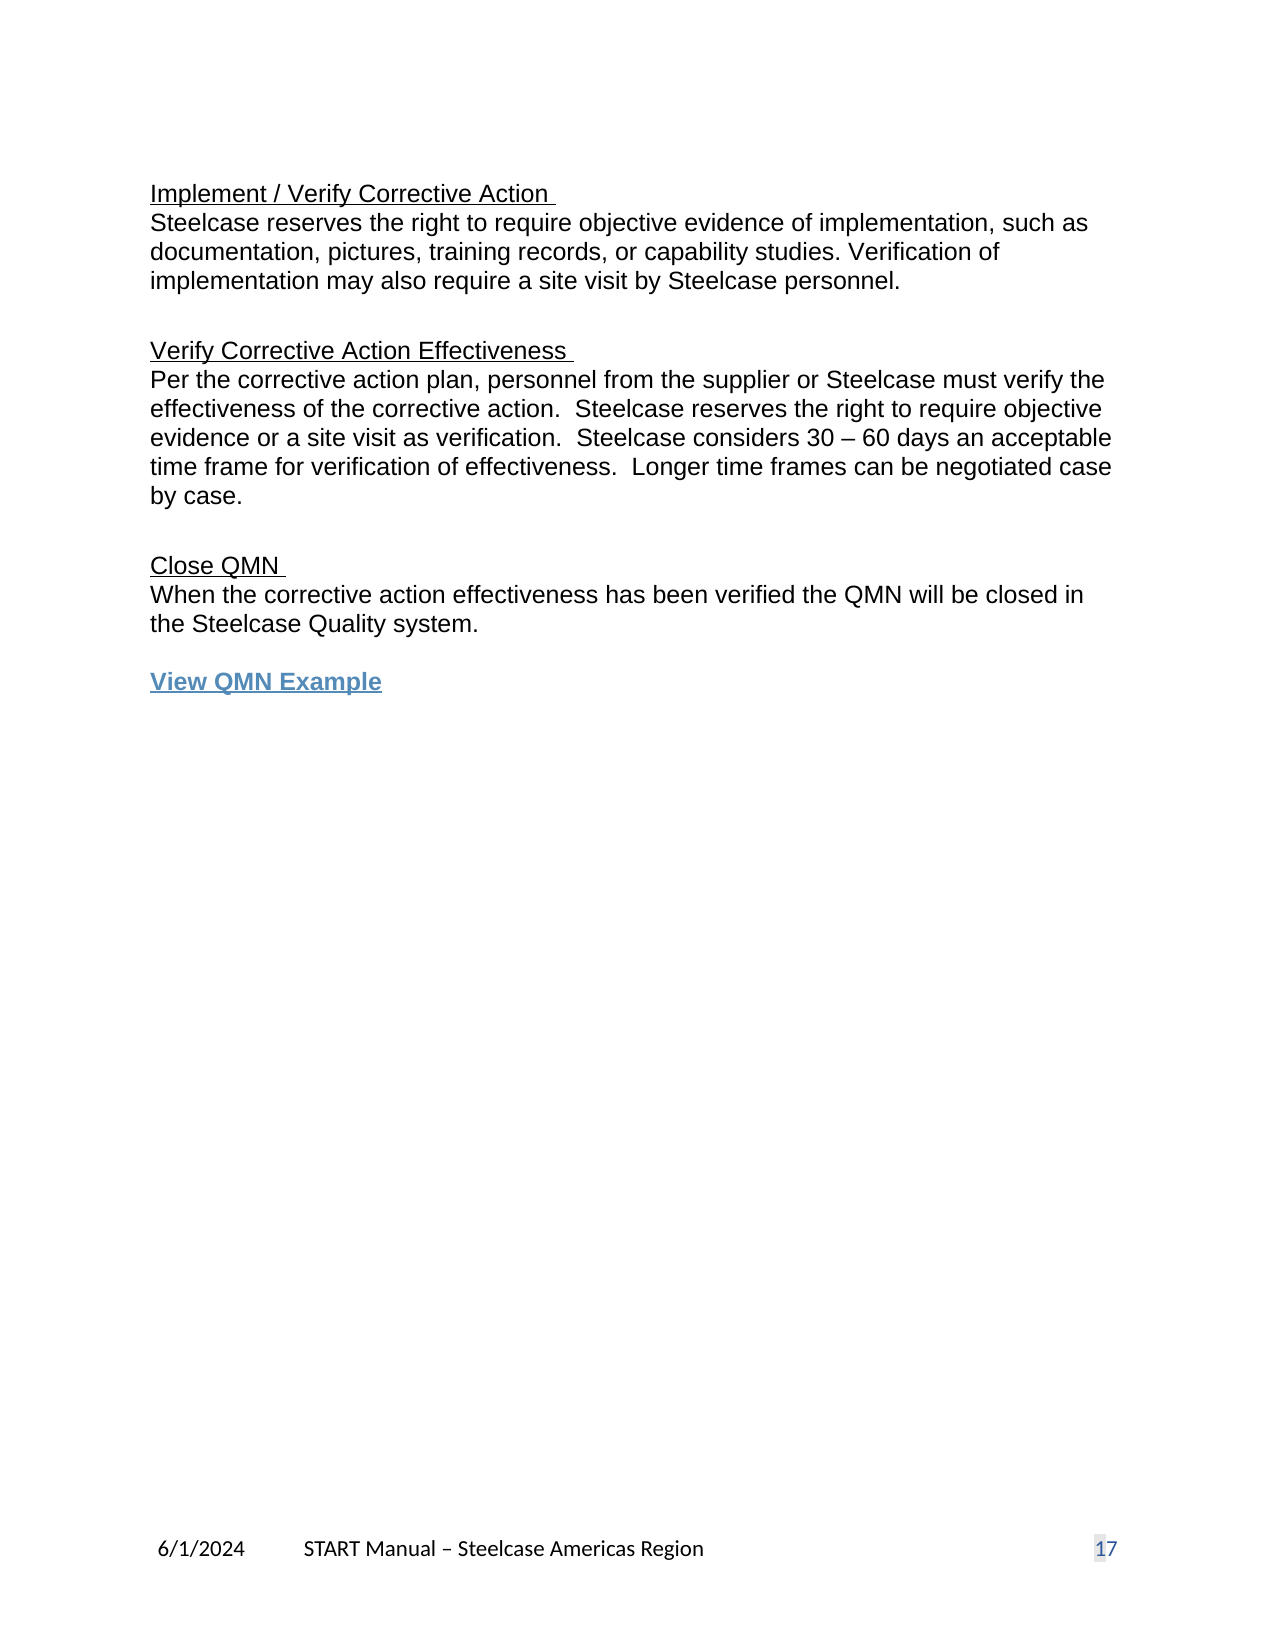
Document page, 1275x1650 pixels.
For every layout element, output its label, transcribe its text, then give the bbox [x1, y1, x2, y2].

text Steelcase reserves the right to require objective evidence of implementation, such as documentation, pictures, training records, or capability studies. Verification of implementation may also require a site visit by Steelcase personnel. [150, 208, 1125, 294]
text Implement / Verify Corrective Action [150, 179, 1125, 208]
text Verify Corrective Action Effectiveness [150, 336, 1125, 365]
text Close QMN [150, 551, 1125, 580]
text Per the corrective action plan, personnel from the supplier or Steelcase must verify the effectiveness of the corrective action. Steelcase reserves the right to require objective evidence or a site visit as verification. Steelcase considers 30 – 60 days an acceptable time frame for verification of effectiveness. Longer time frames can be negotiated case by case. [150, 365, 1125, 509]
text View QMN Example [150, 666, 1125, 695]
text When the corrective action effectiveness has been verified the QMN will be closed in the Steelcase Quality system. [150, 580, 1125, 638]
